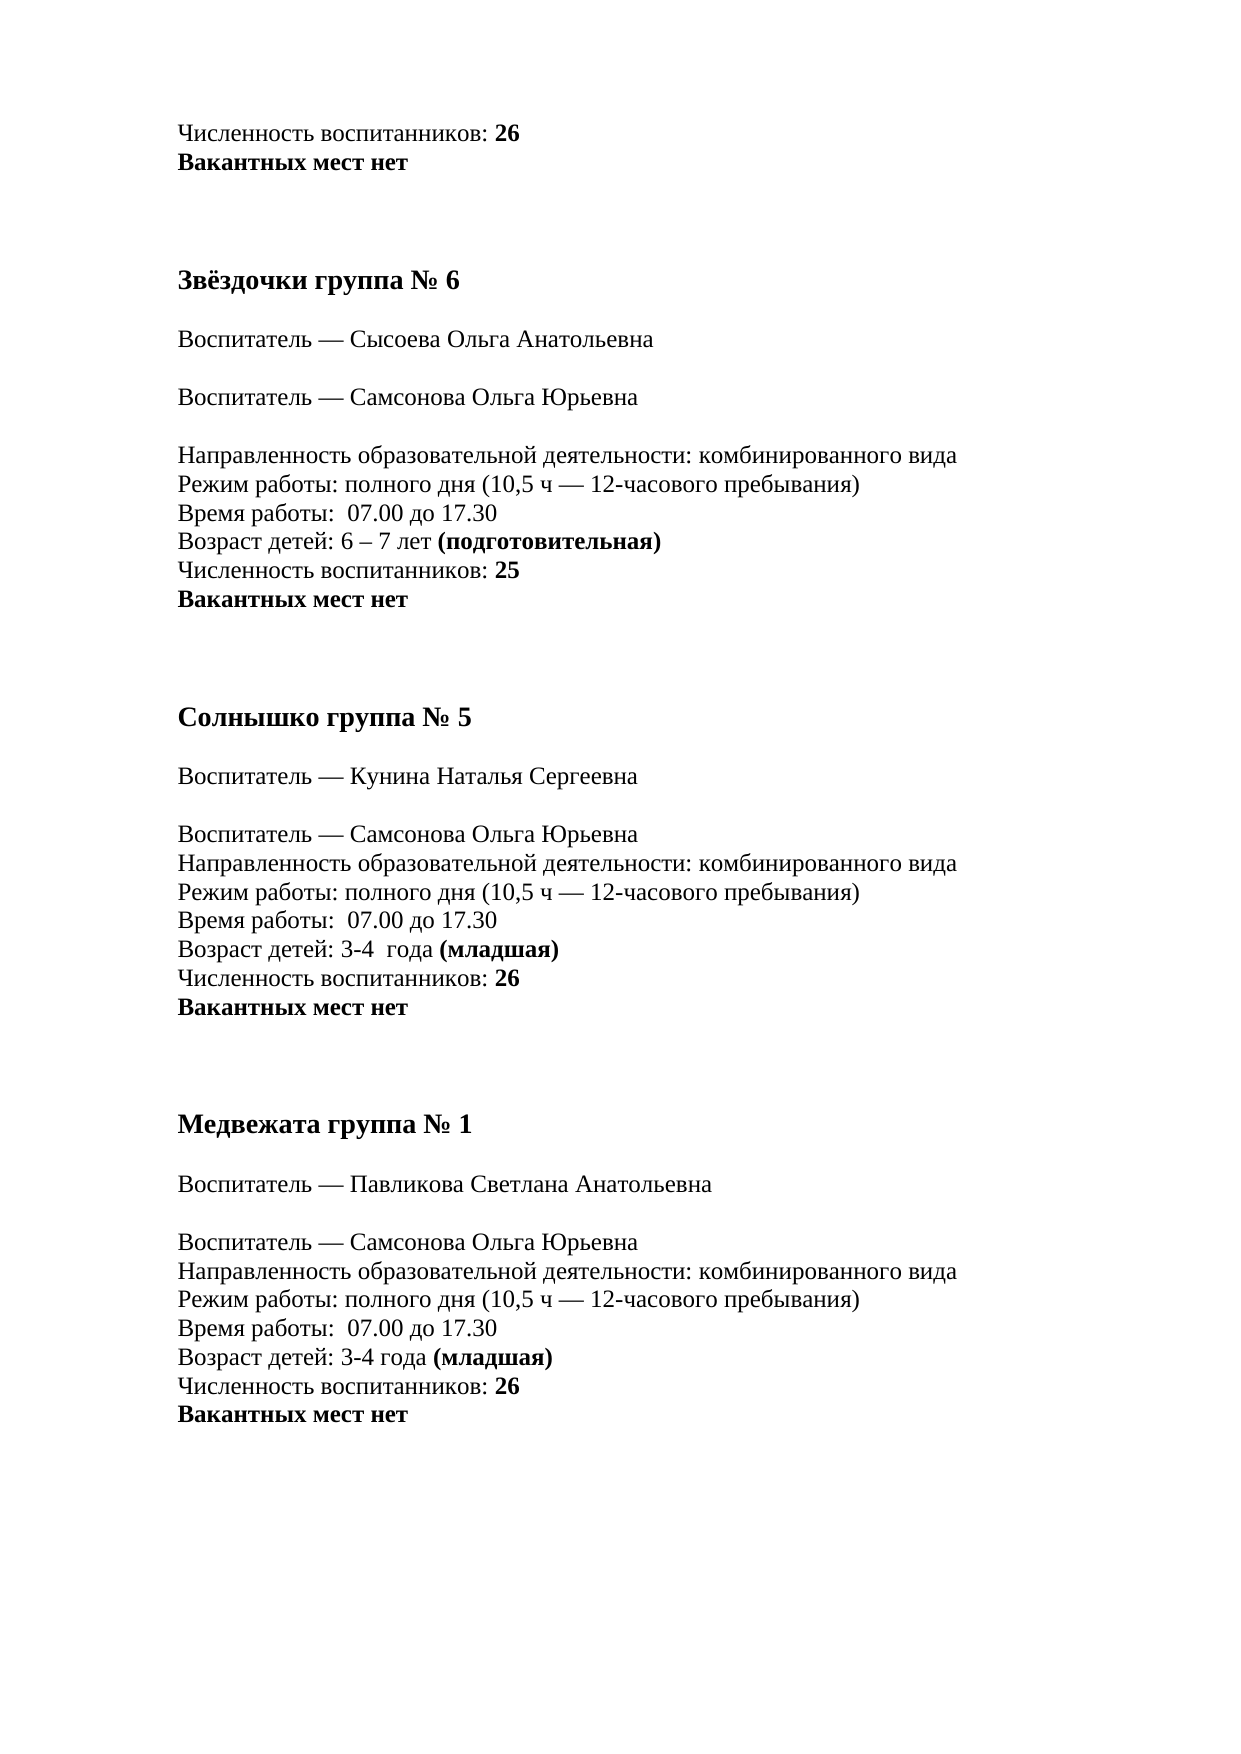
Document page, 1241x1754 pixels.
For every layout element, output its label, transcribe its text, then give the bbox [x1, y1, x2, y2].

text Воспитатель — Кунина Наталья Сергеевна [177, 761, 1152, 790]
text Направленность образовательной деятельности: комбинированного вида Режим работы: полного дня (10,5 ч — 12-часового пребывания) Время работы: 07.00 до 17.30 Возраст детей: 6 – 7 лет (подготовительная) Численность воспитанников: 25 Вакантных мест нет [177, 440, 1152, 613]
text Воспитатель — Самсонова Ольга Юрьевна Направленность образовательной деятельности: комбинированного вида Режим работы: полного дня (10,5 ч — 12-часового пребывания) Время работы: 07.00 до 17.30 Возраст детей: 3-4 года (младшая) Численность воспитанников: 26 Вакантных мест нет [177, 819, 1152, 1020]
text Солнышко группа № 5 [177, 700, 1152, 732]
text Воспитатель — Самсонова Ольга Юрьевна Направленность образовательной деятельности: комбинированного вида Режим работы: полного дня (10,5 ч — 12-часового пребывания) Время работы: 07.00 до 17.30 Возраст детей: 3-4 года (младшая) Численность воспитанников: 26 Вакантных мест нет [177, 1227, 1152, 1428]
text Звёздочки группа № 6 [177, 263, 1152, 295]
text Медвежата группа № 1 [177, 1107, 1152, 1140]
text Воспитатель — Сысоева Ольга Анатольевна [177, 324, 1152, 353]
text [177, 118, 1152, 176]
text Воспитатель — Самсонова Ольга Юрьевна [177, 382, 1152, 411]
text Воспитатель — Павликова Светлана Анатольевна [177, 1169, 1152, 1198]
